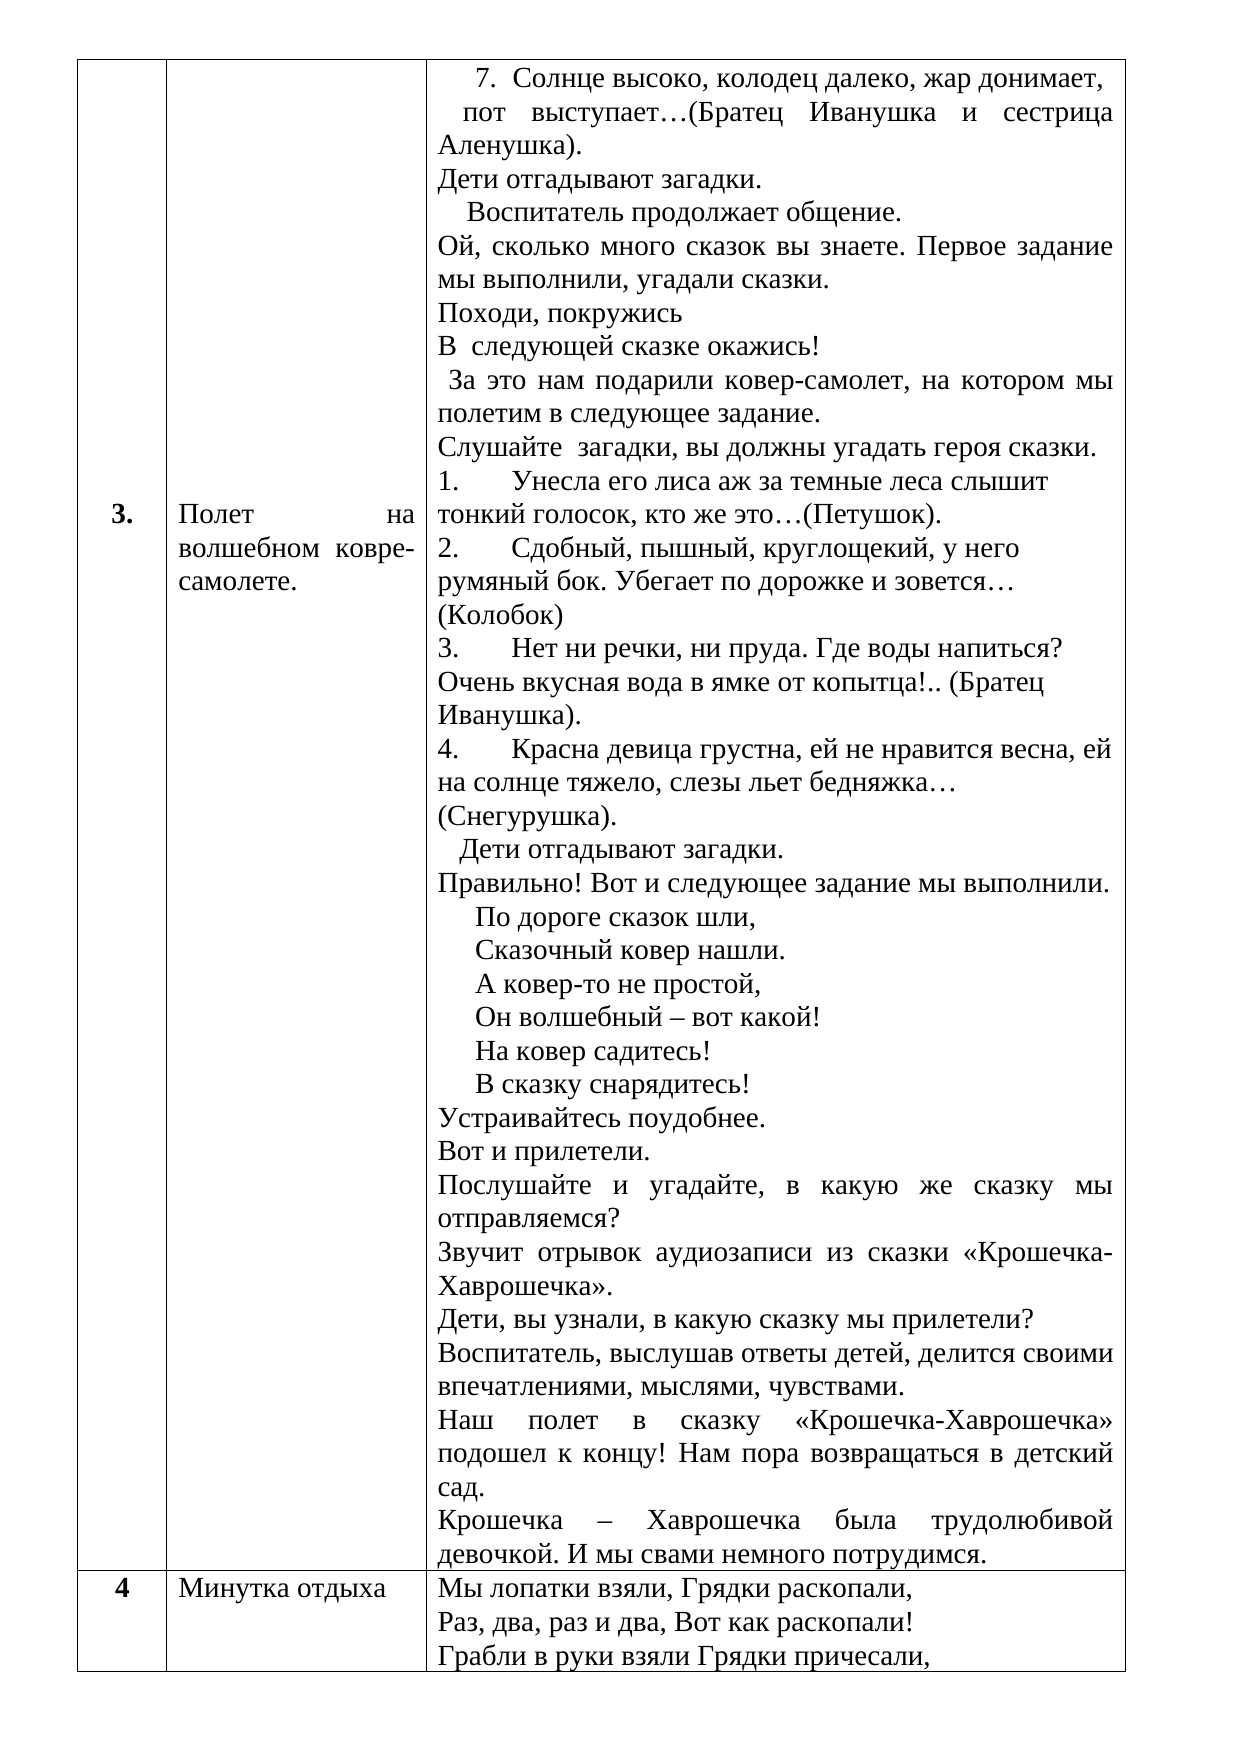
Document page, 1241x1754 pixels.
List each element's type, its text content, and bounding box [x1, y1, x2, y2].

table_cell 4 [78, 1571, 166, 1671]
table_cell 2. 3. [78, 60, 166, 1569]
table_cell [167, 60, 426, 1569]
table_cell Минутка отдыха [167, 1571, 426, 1671]
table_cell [427, 1571, 1125, 1671]
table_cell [427, 60, 1125, 1569]
